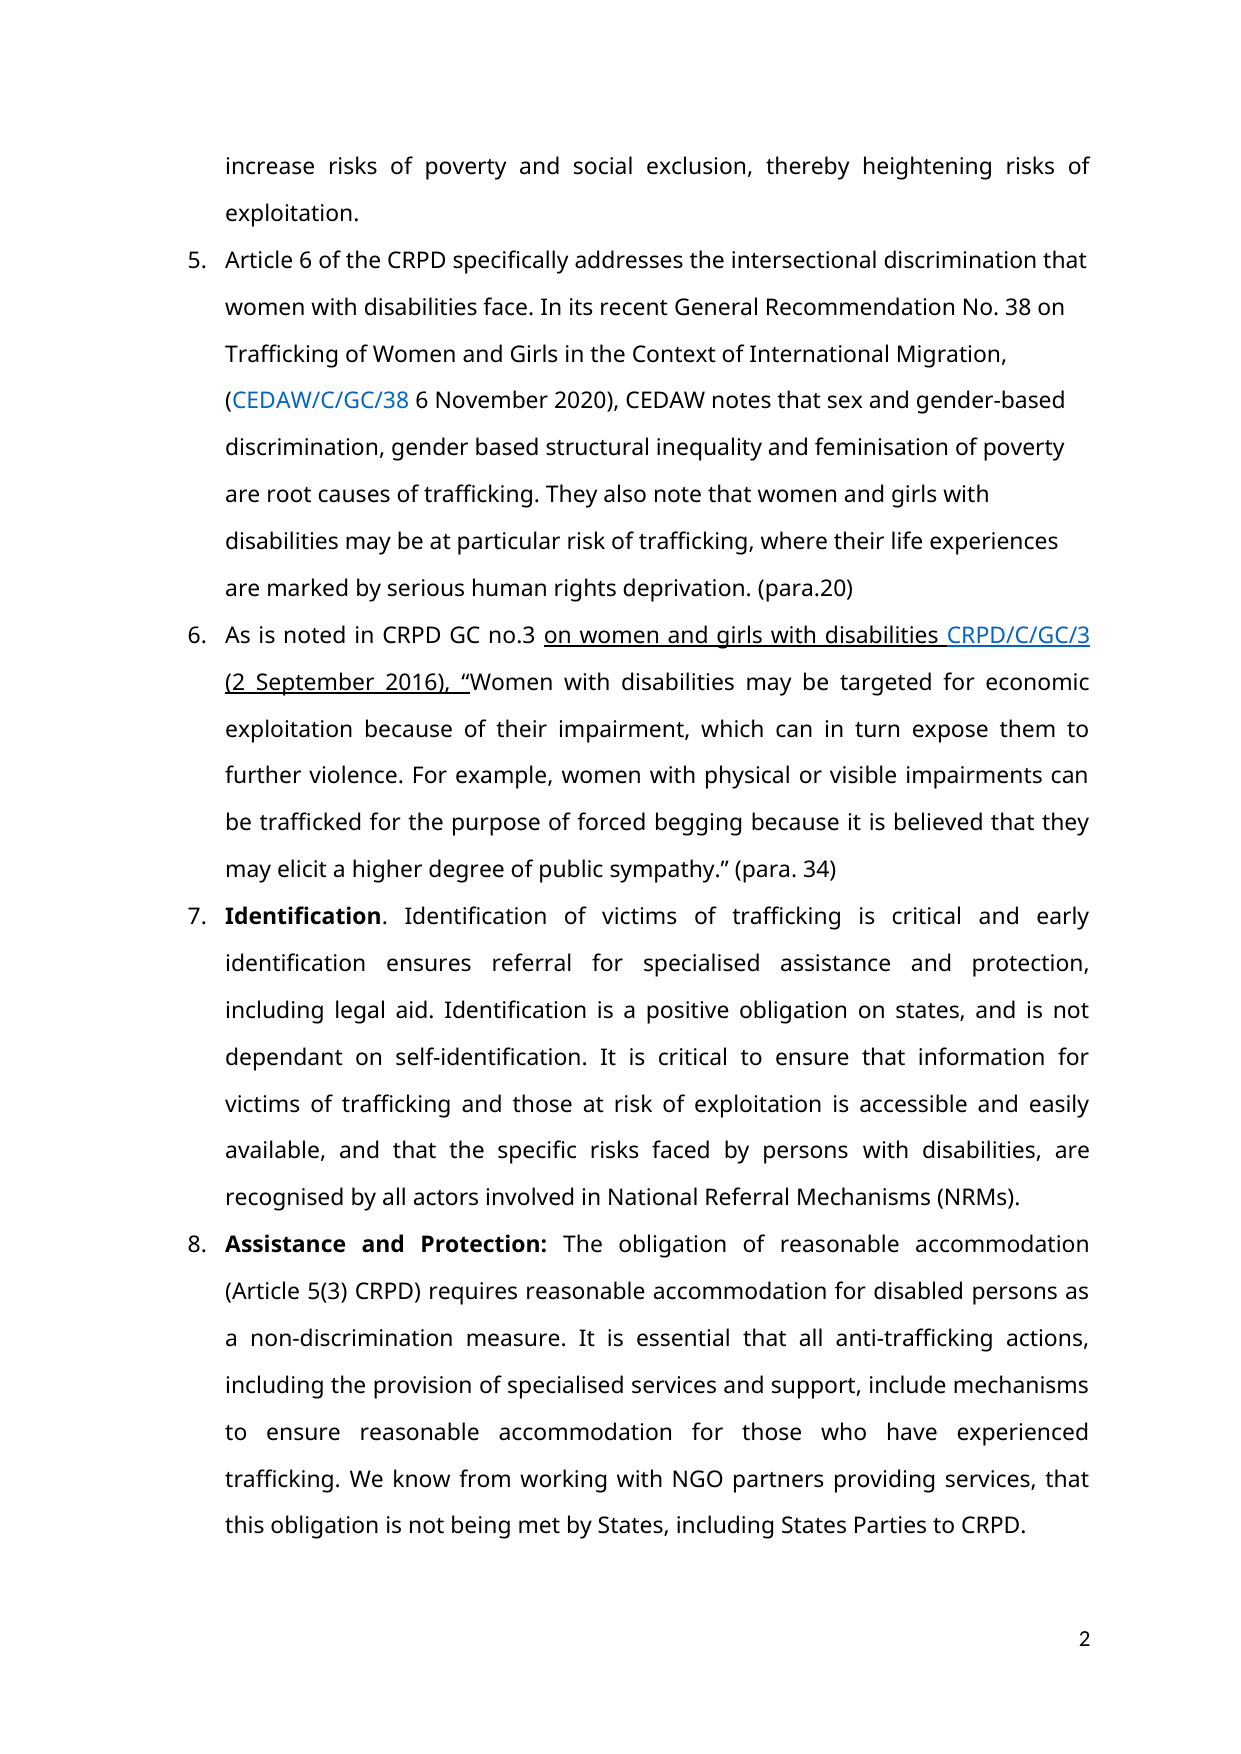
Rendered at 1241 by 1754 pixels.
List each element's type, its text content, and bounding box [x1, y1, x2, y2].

list Assistance and Protection: The obligation of reasonable accommodation (Article 5(3) CRPD) requires reasonable accommodation for disabled persons as a non-discrimination measure. It is essential that all anti-trafficking actions, including the provision of specialised services and support, include mechanisms to ensure reasonable accommodation for those who have experienced trafficking. We know from working with NGO partners providing services, that this obligation is not being met by States, including States Parties to CRPD. [187, 1228, 1090, 1541]
list Identification. Identification of victims of trafficking is critical and early identification ensures referral for specialised assistance and protection, including legal aid. Identification is a positive obligation on states, and is not dependant on self-identification. It is critical to ensure that information for victims of trafficking and those at risk of exploitation is accessible and easily available, and that the specific risks faced by persons with disabilities, are recognised by all actors involved in National Referral Mechanisms (NRMs). [187, 900, 1090, 1212]
list Article 6 of the CRPD specifically addresses the intersectional discrimination that women with disabilities face. In its recent General Recommendation No. 38 on Trafficking of Women and Girls in the Context of International Migration, (CEDAW/C/GC/38 6 November 2020), CEDAW notes that sex and gender-based discrimination, gender based structural inequality and feminisation of poverty are root causes of trafficking. They also note that women and girls with disabilities may be at particular risk of trafficking, where their life experiences are marked by serious human rights deprivation. (para.20) [187, 244, 1090, 603]
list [187, 150, 1090, 228]
list As is noted in CRPD GC no.3 on women and girls with disabilities CRPD/C/GC/3 (2 September 2016), “Women with disabilities may be targeted for economic exploitation because of their impairment, which can in turn expose them to further violence. For example, women with physical or visible impairments can be trafficked for the purpose of forced begging because it is believed that they may elicit a higher degree of public sympathy.” (para. 34) [187, 619, 1090, 884]
